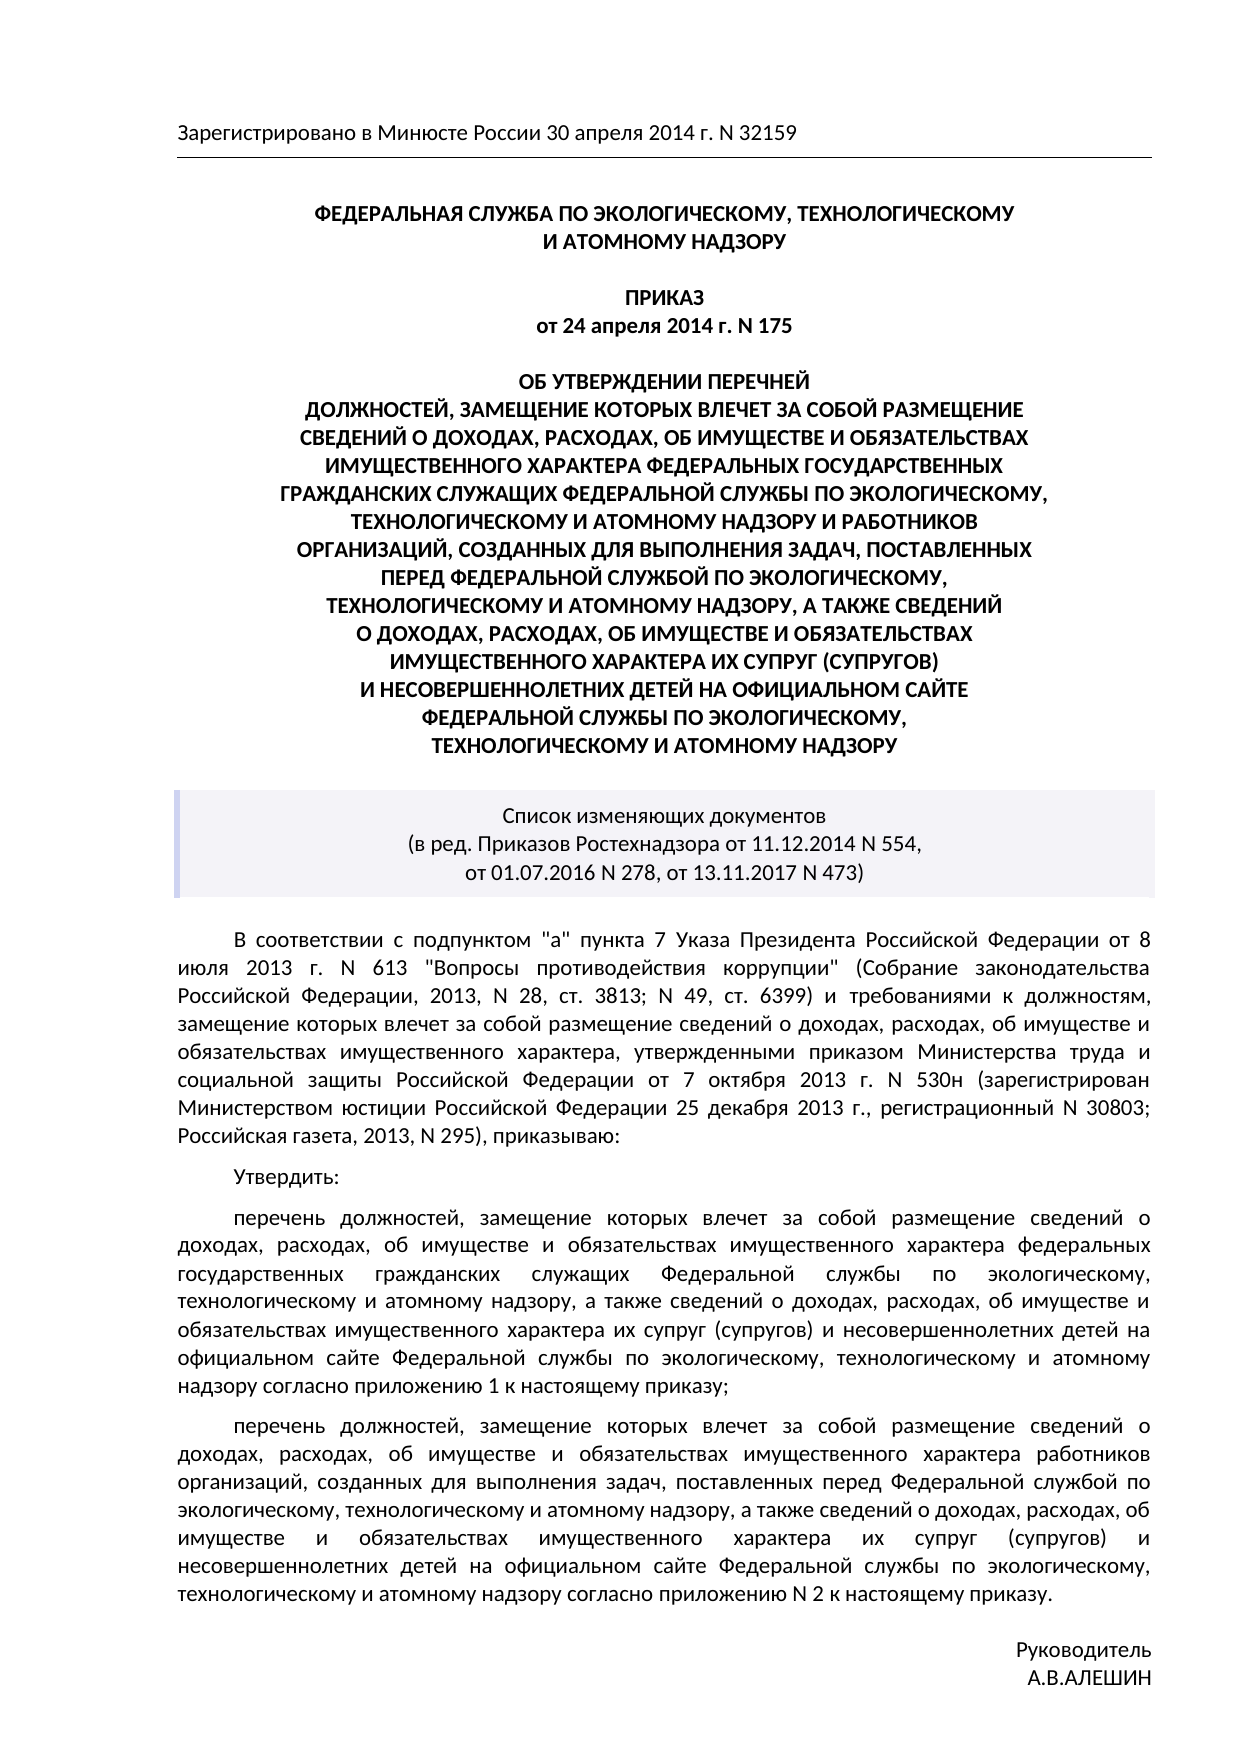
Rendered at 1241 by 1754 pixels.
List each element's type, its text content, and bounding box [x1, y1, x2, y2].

title ИМУЩЕСТВЕННОГО ХАРАКТЕРА ФЕДЕРАЛЬНЫХ ГОСУДАРСТВЕННЫХ [177, 451, 1152, 479]
table_header Список изменяющих документов (в ред. Приказов Ростехнадзора от 11.12.2014 N 554, от 01.07.2016 N 278, от 13.11.2017 N 473) [180, 790, 1149, 897]
title СВЕДЕНИЙ О ДОХОДАХ, РАСХОДАХ, ОБ ИМУЩЕСТВЕ И ОБЯЗАТЕЛЬСТВАХ [177, 423, 1152, 451]
text Утвердить: [177, 1162, 1152, 1190]
text перечень должностей, замещение которых влечет за собой размещение сведений о доходах, расходах, об имуществе и обязательствах имущественного характера работников организаций, созданных для выполнения задач, поставленных перед Федеральной службой по экологическому, технологическому и атомному надзору, а также сведений о доходах, расходах, об имуществе и обязательствах имущественного характера их супруг (супругов) и несовершеннолетних детей на официальном сайте Федеральной службы по экологическому, технологическому и атомному надзору согласно приложению N 2 к настоящему приказу. [177, 1411, 1152, 1607]
title ТЕХНОЛОГИЧЕСКОМУ И АТОМНОМУ НАДЗОРУ [177, 731, 1152, 759]
title ИМУЩЕСТВЕННОГО ХАРАКТЕРА ИХ СУПРУГ (СУПРУГОВ) [177, 647, 1152, 675]
title ДОЛЖНОСТЕЙ, ЗАМЕЩЕНИЕ КОТОРЫХ ВЛЕЧЕТ ЗА СОБОЙ РАЗМЕЩЕНИЕ [177, 395, 1152, 423]
title ОРГАНИЗАЦИЙ, СОЗДАННЫХ ДЛЯ ВЫПОЛНЕНИЯ ЗАДАЧ, ПОСТАВЛЕННЫХ [177, 535, 1152, 563]
title ГРАЖДАНСКИХ СЛУЖАЩИХ ФЕДЕРАЛЬНОЙ СЛУЖБЫ ПО ЭКОЛОГИЧЕСКОМУ, [177, 479, 1152, 507]
title от 24 апреля 2014 г. N 175 [177, 311, 1152, 339]
text Руководитель [177, 1635, 1152, 1663]
title О ДОХОДАХ, РАСХОДАХ, ОБ ИМУЩЕСТВЕ И ОБЯЗАТЕЛЬСТВАХ [177, 619, 1152, 647]
text Зарегистрировано в Минюсте России 30 апреля 2014 г. N 32159 [177, 118, 1152, 146]
title ФЕДЕРАЛЬНАЯ СЛУЖБА ПО ЭКОЛОГИЧЕСКОМУ, ТЕХНОЛОГИЧЕСКОМУ [177, 199, 1152, 227]
title ТЕХНОЛОГИЧЕСКОМУ И АТОМНОМУ НАДЗОРУ И РАБОТНИКОВ [177, 507, 1152, 535]
title ПЕРЕД ФЕДЕРАЛЬНОЙ СЛУЖБОЙ ПО ЭКОЛОГИЧЕСКОМУ, [177, 563, 1152, 591]
title ОБ УТВЕРЖДЕНИИ ПЕРЕЧНЕЙ [177, 367, 1152, 395]
title ФЕДЕРАЛЬНОЙ СЛУЖБЫ ПО ЭКОЛОГИЧЕСКОМУ, [177, 703, 1152, 731]
title И АТОМНОМУ НАДЗОРУ [177, 227, 1152, 255]
text А.В.АЛЕШИН [177, 1663, 1152, 1691]
title ПРИКАЗ [177, 283, 1152, 311]
title ТЕХНОЛОГИЧЕСКОМУ И АТОМНОМУ НАДЗОРУ, А ТАКЖЕ СВЕДЕНИЙ [177, 591, 1152, 619]
title И НЕСОВЕРШЕННОЛЕТНИХ ДЕТЕЙ НА ОФИЦИАЛЬНОМ САЙТЕ [177, 675, 1152, 703]
text В соответствии с подпунктом "а" пункта 7 Указа Президента Российской Федерации от 8 июля 2013 г. N 613 "Вопросы противодействия коррупции" (Собрание законодательства Российской Федерации, 2013, N 28, ст. 3813; N 49, ст. 6399) и требованиями к должностям, замещение которых влечет за собой размещение сведений о доходах, расходах, об имуществе и обязательствах имущественного характера, утвержденными приказом Министерства труда и социальной защиты Российской Федерации от 7 октября 2013 г. N 530н (зарегистрирован Министерством юстиции Российской Федерации 25 декабря 2013 г., регистрационный N 30803; Российская газета, 2013, N 295), приказываю: [177, 925, 1152, 1149]
text перечень должностей, замещение которых влечет за собой размещение сведений о доходах, расходах, об имуществе и обязательствах имущественного характера федеральных государственных гражданских служащих Федеральной службы по экологическому, технологическому и атомному надзору, а также сведений о доходах, расходах, об имуществе и обязательствах имущественного характера их супруг (супругов) и несовершеннолетних детей на официальном сайте Федеральной службы по экологическому, технологическому и атомному надзору согласно приложению 1 к настоящему приказу; [177, 1203, 1152, 1399]
